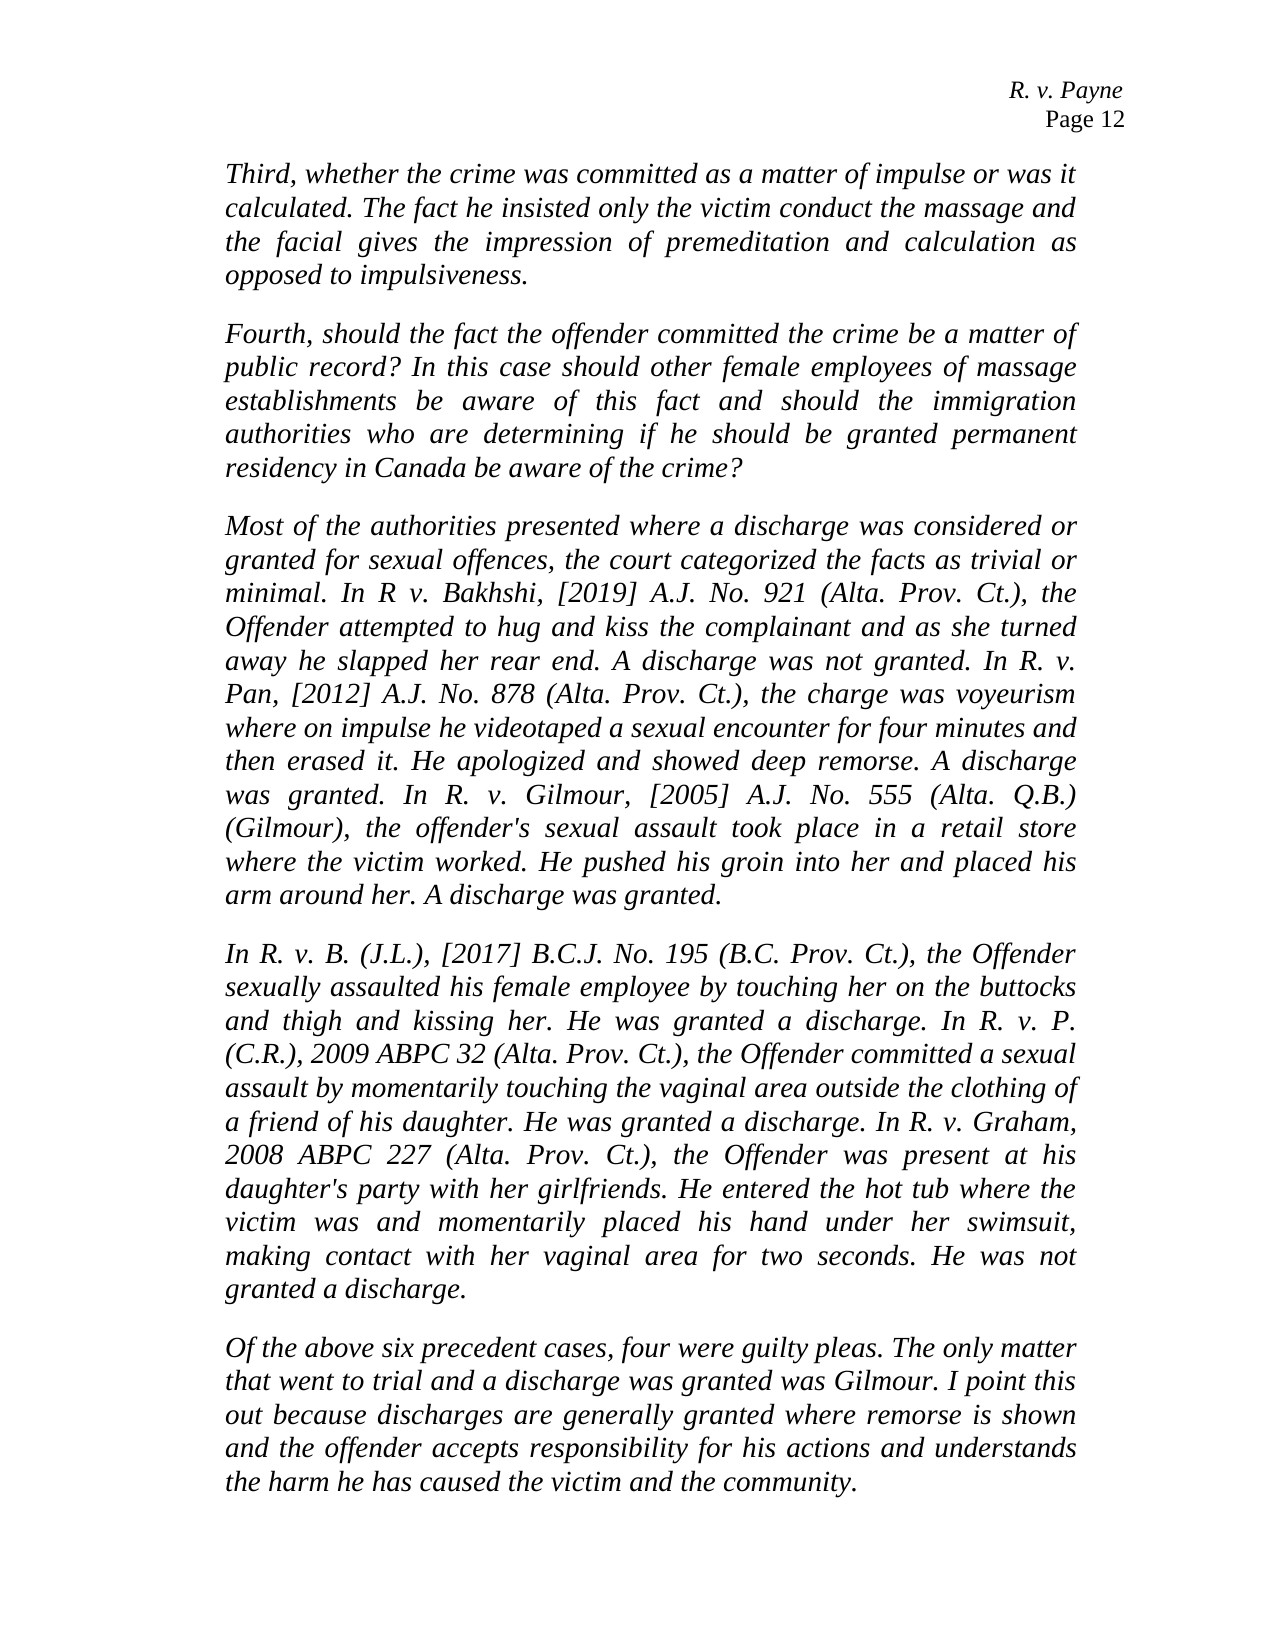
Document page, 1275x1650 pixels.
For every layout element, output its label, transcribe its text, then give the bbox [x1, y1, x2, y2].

list Of the above six precedent cases, four were guilty pleas. The only matter that went to trial and a discharge was granted was Gilmour. I point this out because discharges are generally granted where remorse is shown and the offender accepts responsibility for his actions and understands the harm he has caused the victim and the community. [225, 1330, 1080, 1498]
list Fourth, should the fact the offender committed the crime be a matter of public record? In this case should other female employees of massage establishments be aware of this fact and should the immigration authorities who are determining if he should be granted permanent residency in Canada be aware of the crime? [225, 316, 1080, 483]
list Third, whether the crime was committed as a matter of impulse or was it calculated. The fact he insisted only the victim conduct the massage and the facial gives the impression of premeditation and calculation as opposed to impulsiveness. [225, 157, 1080, 291]
list Most of the authorities presented where a discharge was considered or granted for sexual offences, the court categorized the facts as trivial or minimal. In R v. Bakhshi, [2019] A.J. No. 921 (Alta. Prov. Ct.), the Offender attempted to hug and kiss the complainant and as she turned away he slapped her rear end. A discharge was not granted. In R. v. Pan, [2012] A.J. No. 878 (Alta. Prov. Ct.), the charge was voyeurism where on impulse he videotaped a sexual encounter for four minutes and then erased it. He apologized and showed deep remorse. A discharge was granted. In R. v. Gilmour, [2005] A.J. No. 555 (Alta. Q.B.) (Gilmour), the offender's sexual assault took place in a retail store where the victim worked. He pushed his groin into her and placed his arm around her. A discharge was granted. [225, 508, 1080, 911]
list In R. v. B. (J.L.), [2017] B.C.J. No. 195 (B.C. Prov. Ct.), the Offender sexually assaulted his female employee by touching her on the buttocks and thigh and kissing her. He was granted a discharge. In R. v. P. (C.R.), 2009 ABPC 32 (Alta. Prov. Ct.), the Offender committed a sexual assault by momentarily touching the vaginal area outside the clothing of a friend of his daughter. He was granted a discharge. In R. v. Graham, 2008 ABPC 227 (Alta. Prov. Ct.), the Offender was present at his daughter's party with her girlfriends. He entered the hot tub where the victim was and momentarily placed his hand under her swimsuit, making contact with her vaginal area for two seconds. He was not granted a discharge. [225, 936, 1080, 1305]
